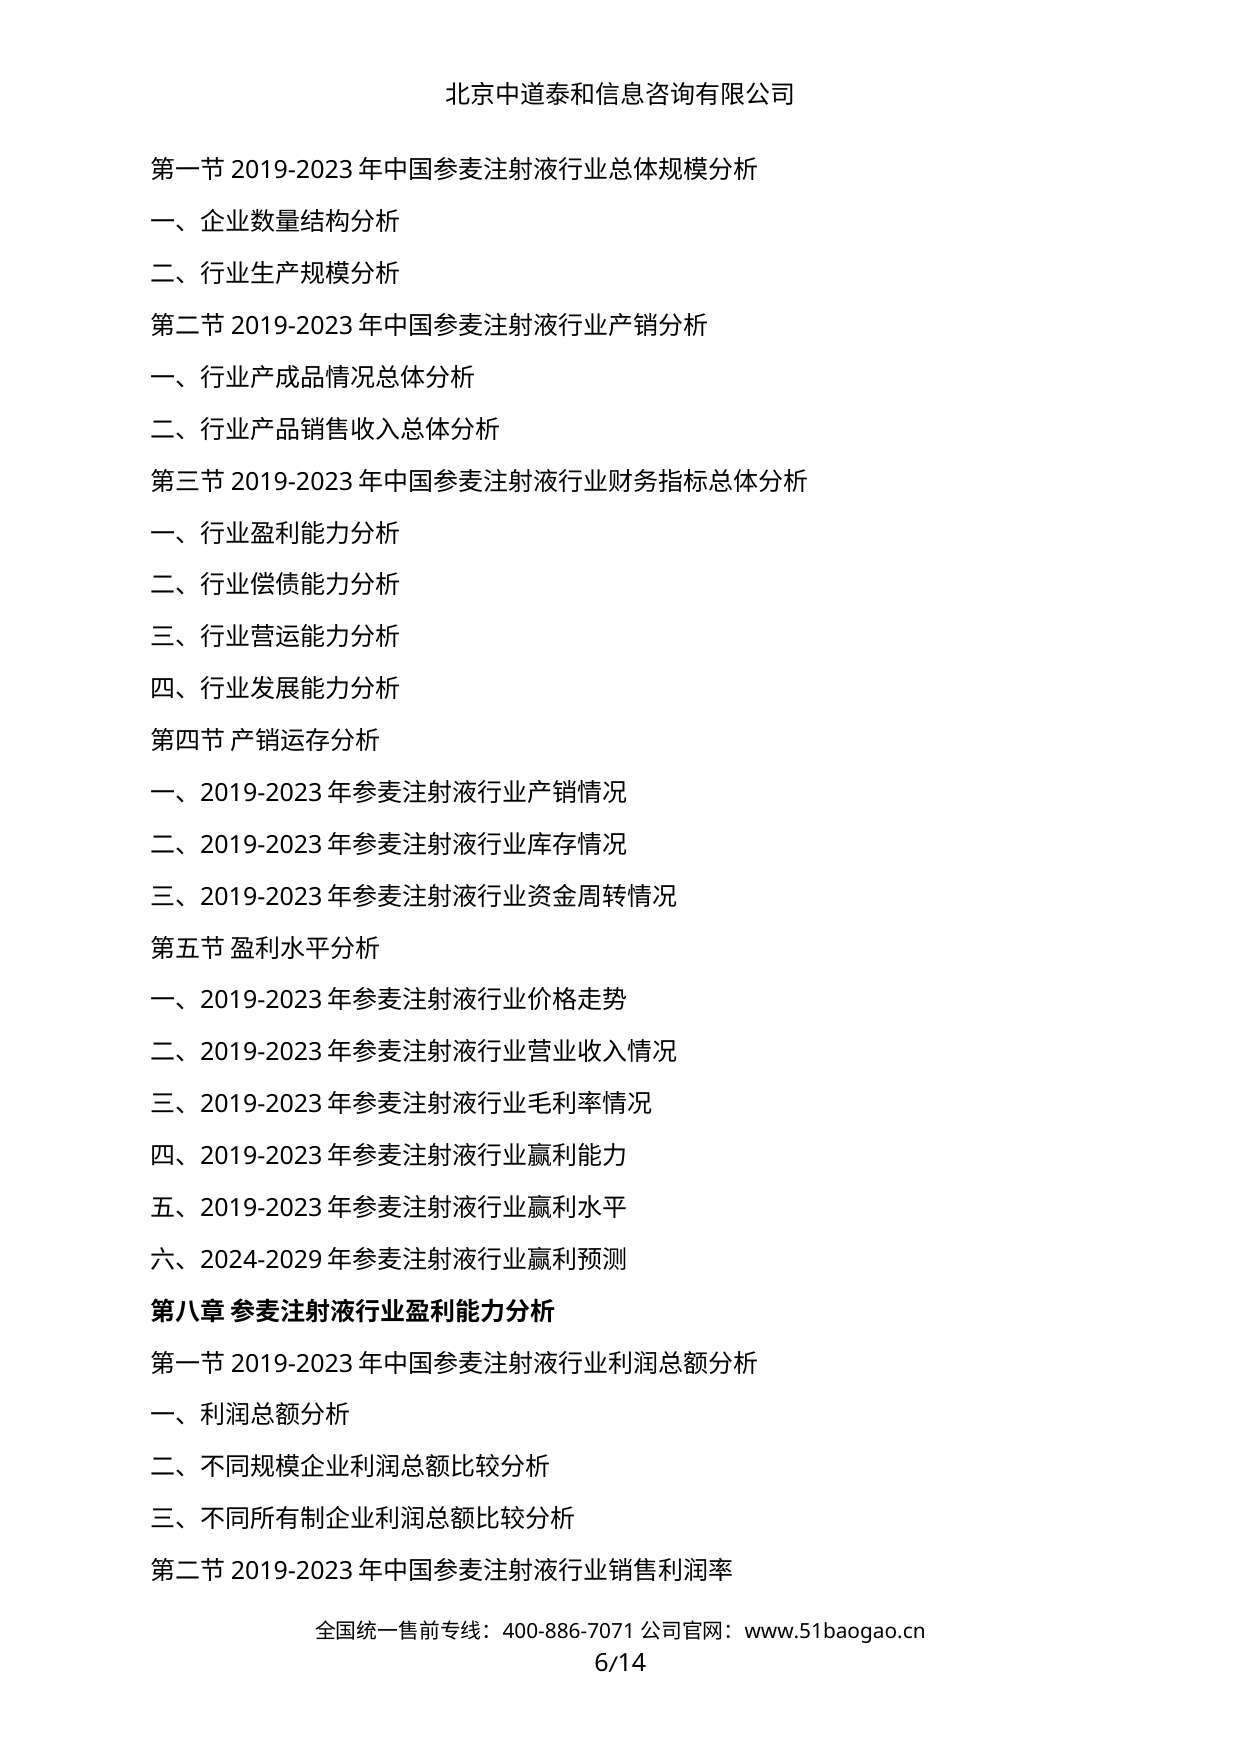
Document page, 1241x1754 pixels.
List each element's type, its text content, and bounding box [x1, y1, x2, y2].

text 第二节 2019-2023年中国参麦注射液行业产销分析 [150, 306, 1090, 342]
text 二、行业偿债能力分析 [150, 565, 1090, 601]
text 第五节 盈利水平分析 [150, 928, 1090, 964]
text 五、2019-2023年参麦注射液行业赢利水平 [150, 1187, 1090, 1224]
text 三、2019-2023年参麦注射液行业毛利率情况 [150, 1084, 1090, 1120]
text 第四节 产销运存分析 [150, 721, 1090, 757]
text 一、行业盈利能力分析 [150, 513, 1090, 549]
text 一、2019-2023年参麦注射液行业产销情况 [150, 772, 1090, 809]
text 四、2019-2023年参麦注射液行业赢利能力 [150, 1136, 1090, 1172]
text 二、行业产品销售收入总体分析 [150, 409, 1090, 446]
text 第一节 2019-2023年中国参麦注射液行业总体规模分析 [150, 150, 1090, 186]
text 四、行业发展能力分析 [150, 669, 1090, 705]
text 第一节 2019-2023年中国参麦注射液行业利润总额分析 [150, 1343, 1090, 1379]
text 一、2019-2023年参麦注射液行业价格走势 [150, 980, 1090, 1016]
text 一、利润总额分析 [150, 1395, 1090, 1431]
text 一、行业产成品情况总体分析 [150, 357, 1090, 394]
text 一、企业数量结构分析 [150, 202, 1090, 238]
text 三、2019-2023年参麦注射液行业资金周转情况 [150, 876, 1090, 912]
text 二、2019-2023年参麦注射液行业营业收入情况 [150, 1032, 1090, 1068]
text 第二节 2019-2023年中国参麦注射液行业销售利润率 [150, 1551, 1090, 1587]
text 六、2024-2029年参麦注射液行业赢利预测 [150, 1239, 1090, 1276]
text 第三节 2019-2023年中国参麦注射液行业财务指标总体分析 [150, 461, 1090, 497]
text 三、行业营运能力分析 [150, 617, 1090, 653]
text 三、不同所有制企业利润总额比较分析 [150, 1499, 1090, 1535]
text 二、行业生产规模分析 [150, 254, 1090, 290]
text 二、不同规模企业利润总额比较分析 [150, 1447, 1090, 1483]
text 二、2019-2023年参麦注射液行业库存情况 [150, 824, 1090, 861]
text 第八章 参麦注射液行业盈利能力分析 [150, 1291, 1090, 1327]
